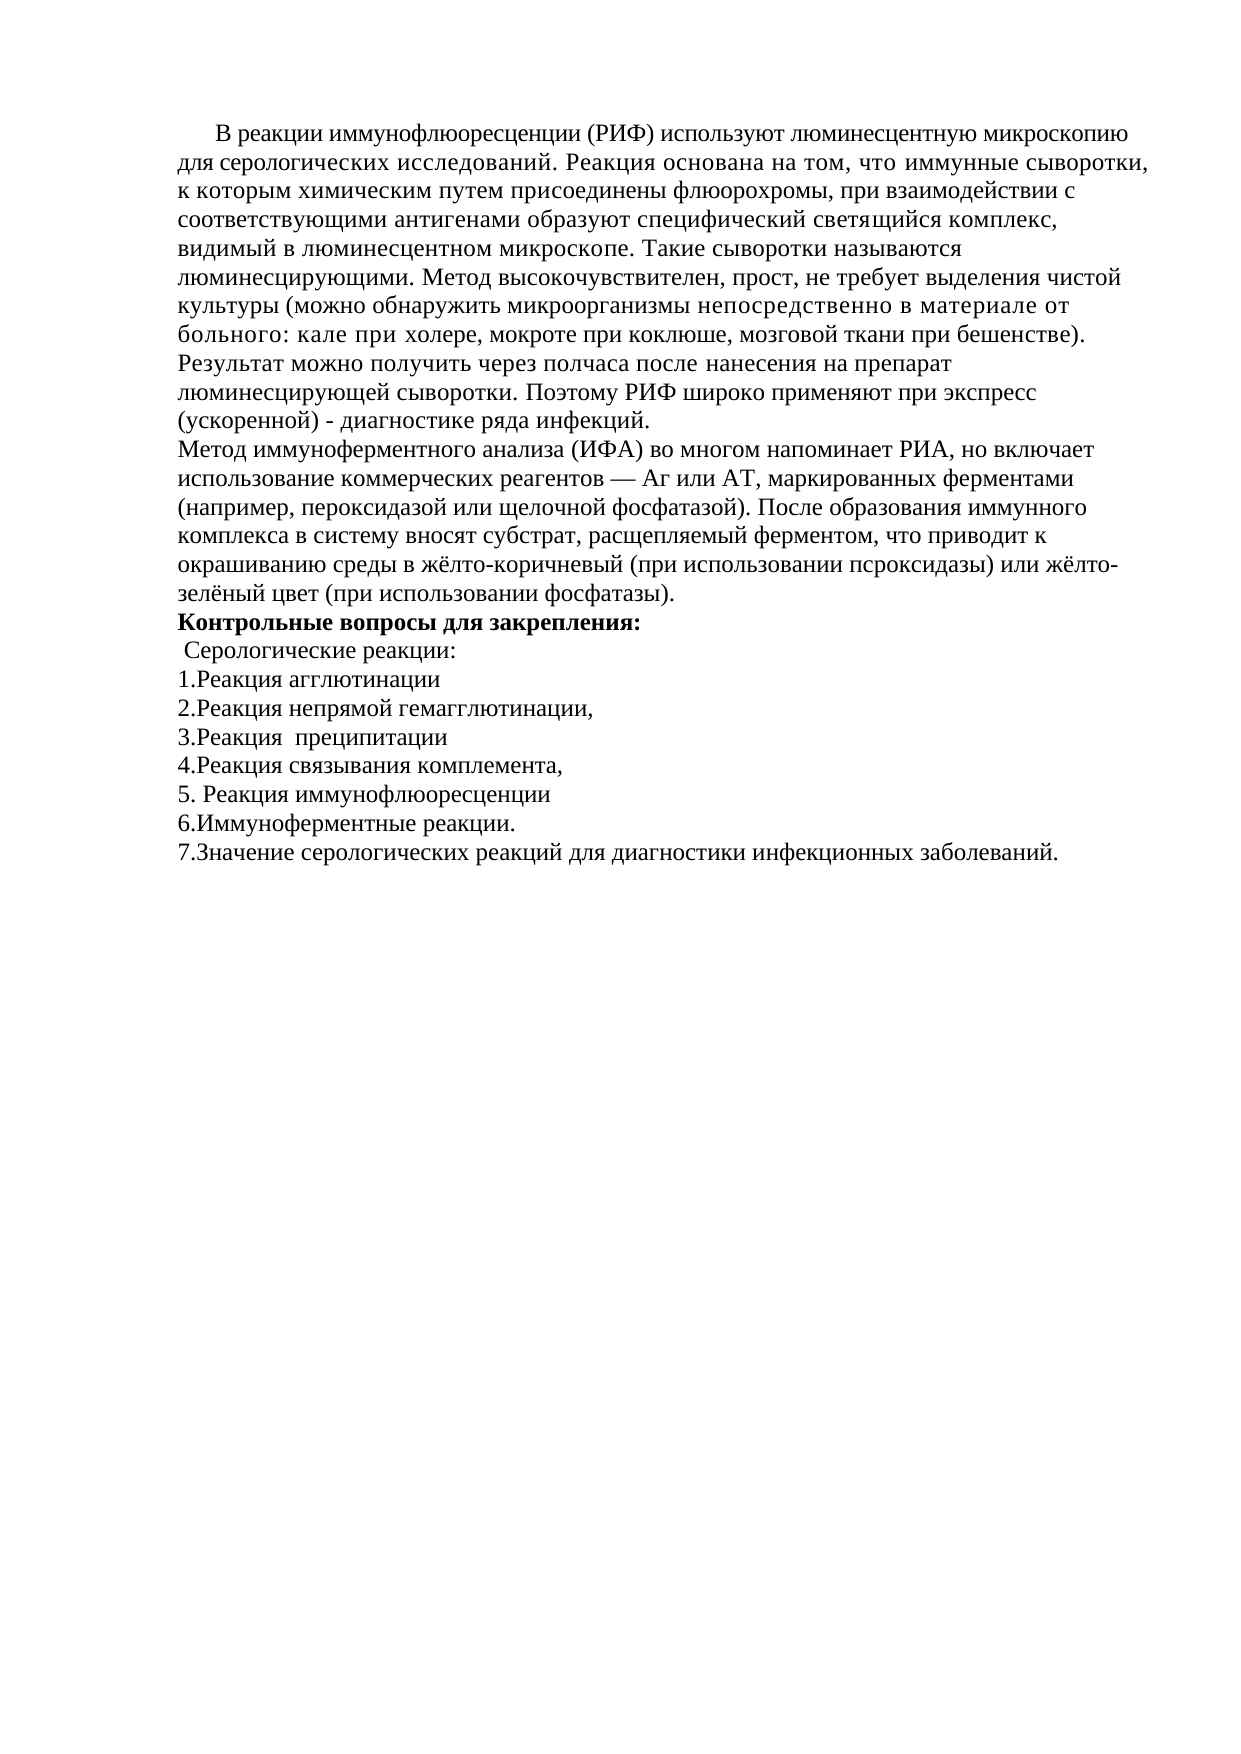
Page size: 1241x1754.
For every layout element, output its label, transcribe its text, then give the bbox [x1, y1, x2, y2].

text 6.Иммуноферментные реакции. [177, 808, 1152, 837]
text 3.Реакция преципитации [177, 722, 1152, 751]
text 7.Значение серологических реакций для диагностики инфекционных заболеваний. [177, 837, 1152, 866]
text 2.Реакция непрямой гемагглютинации, [177, 693, 1152, 722]
text 1.Реакция агглютинации [177, 664, 1152, 693]
text Метод иммуноферментного анализа (ИФА) во многом напоминает РИА, но включает использование коммерческих реагентов — Аг или AT, маркированных ферментами (например, пероксидазой или щелочной фосфатазой). После образования иммунного комплекса в систему вносят субстрат, расщепляемый ферментом, что приводит к окрашиванию среды в жёлто-коричневый (при использовании псроксидазы) или жёлто-зелёный цвет (при использовании фосфатазы). [177, 434, 1152, 607]
text Контрольные вопросы для закрепления: [177, 607, 1152, 636]
text В реакции иммунофлюоресценции (РИФ) используют люминесцентную микроскопию для серологических исследований. Реакция основана на том, что иммунные сыворотки, к которым химическим путем присоединены флюорохромы, при взаимодействии с соответствующими антигенами образуют специфический светящийся комплекс, видимый в люминесцентном микроскопе. Такие сыворотки называются люминесцирующими. Метод высокочувствителен, прост, не требует выделения чистой культуры (можно обнаружить микроорганизмы непосредственно в материале от больного: кале при холере, мокроте при коклюше, мозговой ткани при бешенстве). Результат можно получить через полчаса после нанесения на препарат люминесцирующей сыворотки. Поэтому РИФ широко применяют при экспресс (ускоренной) - диагностике ряда инфекций. [177, 118, 1151, 434]
text Серологические реакции: [177, 636, 1152, 664]
text 5. Реакция иммунофлюоресценции [177, 779, 1152, 808]
text 4.Реакция связывания комплемента, [177, 751, 1152, 779]
